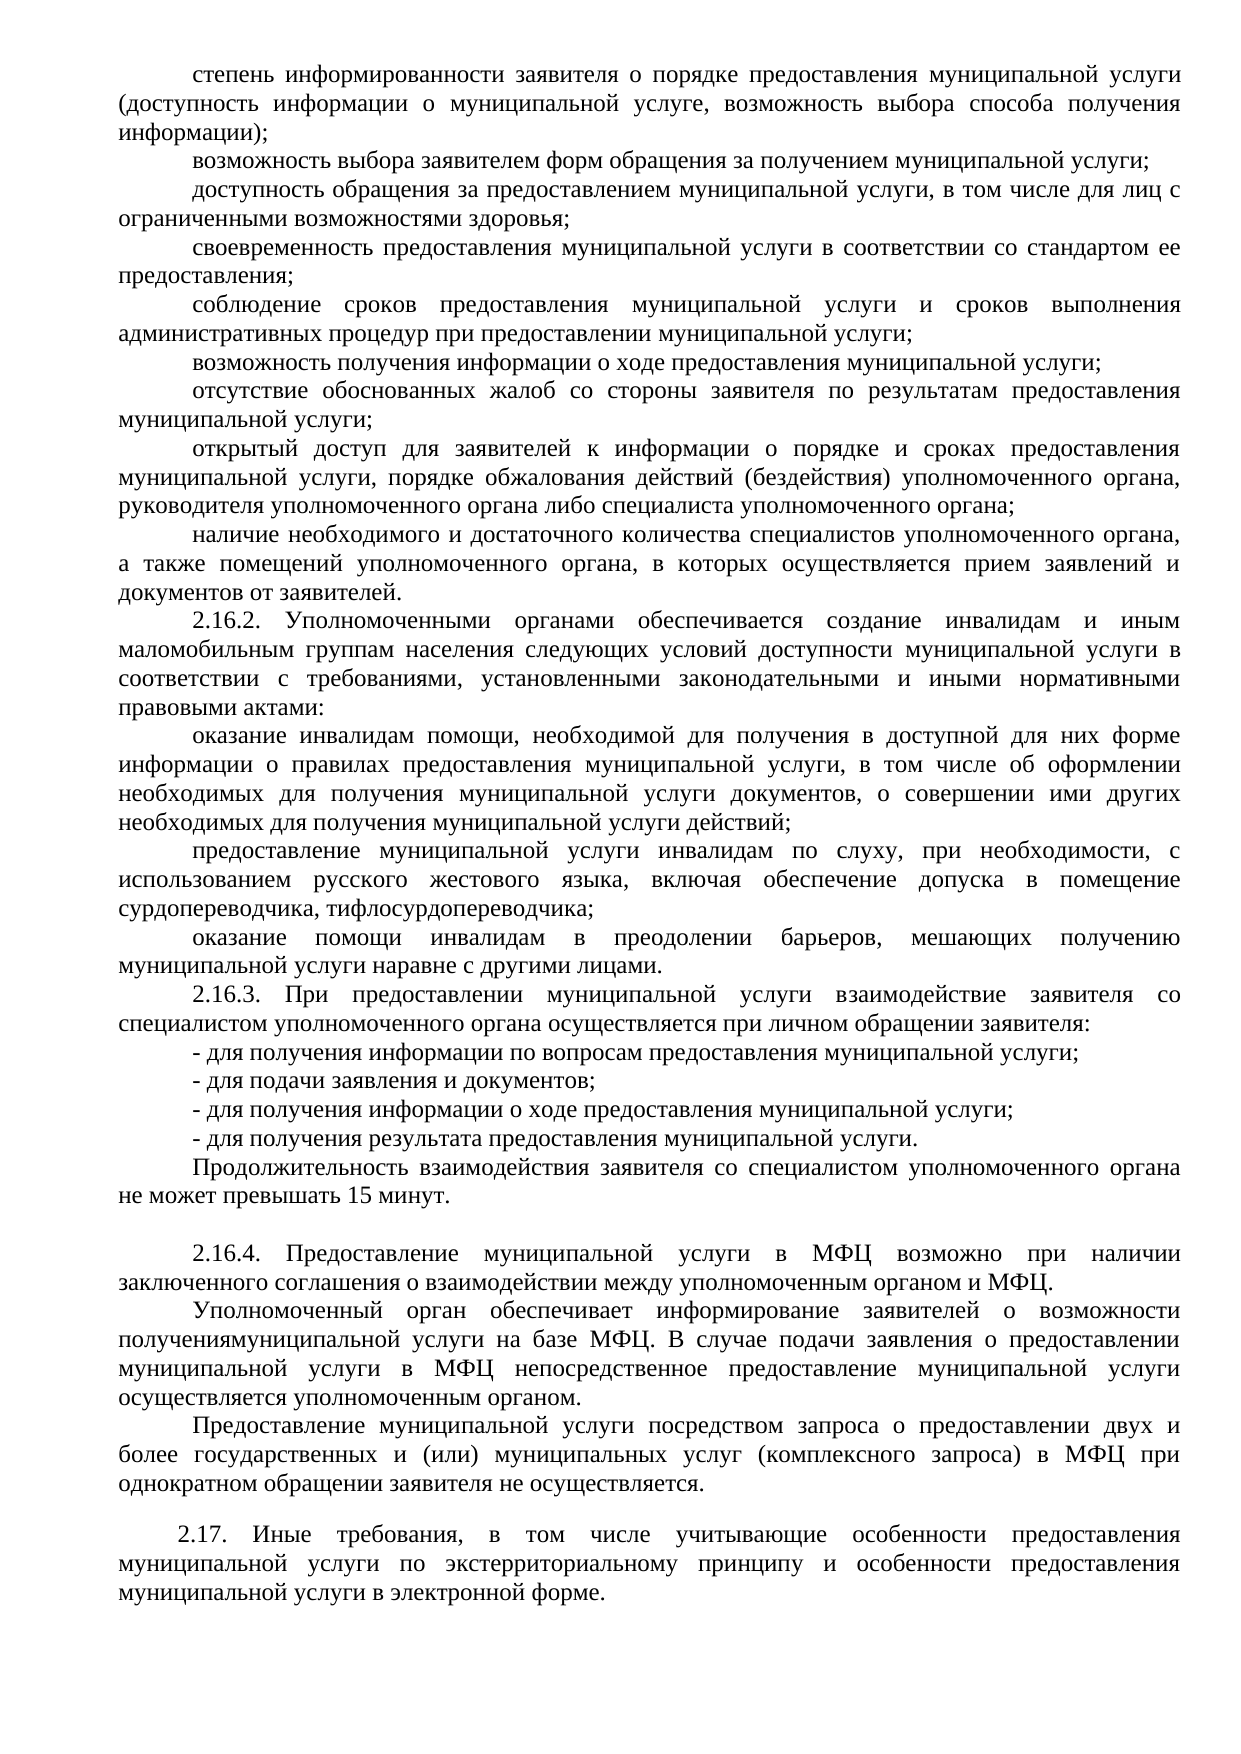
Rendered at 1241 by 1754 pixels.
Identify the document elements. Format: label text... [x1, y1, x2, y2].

text - для получения информации по вопросам предоставления муниципальной услуги; [118, 1037, 1181, 1065]
text Продолжительность взаимодействия заявителя со специалистом уполномоченного органа не может превышать 15 минут. [118, 1152, 1181, 1209]
text открытый доступ для заявителей к информации о порядке и сроках предоставления муниципальной услуги, порядке обжалования действий (бездействия) уполномоченного органа, руководителя уполномоченного органа либо специалиста уполномоченного органа; [118, 433, 1181, 519]
text наличие необходимого и достаточного количества специалистов уполномоченного органа, а также помещений уполномоченного органа, в которых осуществляется прием заявлений и документов от заявителей. [118, 519, 1181, 605]
text своевременность предоставления муниципальной услуги в соответствии со стандартом ее предоставления; [118, 232, 1181, 289]
text предоставление муниципальной услуги инвалидам по слуху, при необходимости, с использованием русского жестового языка, включая обеспечение допуска в помещение сурдопереводчика, тифлосурдопереводчика; [118, 835, 1181, 922]
text возможность получения информации о ходе предоставления муниципальной услуги; [118, 347, 1181, 375]
text Предоставление муниципальной услуги посредством запроса о предоставлении двух и более государственных и (или) муниципальных услуг (комплексного запроса) в МФЦ при однократном обращении заявителя не осуществляется. [118, 1410, 1181, 1497]
text отсутствие обоснованных жалоб со стороны заявителя по результатам предоставления муниципальной услуги; [118, 375, 1181, 433]
text оказание инвалидам помощи, необходимой для получения в доступной для них форме информации о правилах предоставления муниципальной услуги, в том числе об оформлении необходимых для получения муниципальной услуги документов, о совершении ими других необходимых для получения муниципальной услуги действий; [118, 720, 1181, 835]
text степень информированности заявителя о порядке предоставления муниципальной услуги (доступность информации о муниципальной услуге, возможность выбора способа получения информации); [118, 59, 1181, 145]
text возможность выбора заявителем форм обращения за получением муниципальной услуги; [118, 145, 1181, 174]
text доступность обращения за предоставлением муниципальной услуги, в том числе для лиц с ограниченными возможностями здоровья; [118, 174, 1181, 232]
text - для подачи заявления и документов; [118, 1065, 1181, 1094]
text 2.16.4. Предоставление муниципальной услуги в МФЦ возможно при наличии заключенного соглашения о взаимодействии между уполномоченным органом и МФЦ. [118, 1238, 1181, 1295]
text Уполномоченный орган обеспечивает информирование заявителей о возможности получениямуниципальной услуги на базе МФЦ. В случае подачи заявления о предоставлении муниципальной услуги в МФЦ непосредственное предоставление муниципальной услуги осуществляется уполномоченным органом. [118, 1295, 1181, 1410]
text оказание помощи инвалидам в преодолении барьеров, мешающих получению муниципальной услуги наравне с другими лицами. [118, 922, 1181, 979]
text - для получения информации о ходе предоставления муниципальной услуги; [118, 1094, 1181, 1123]
text 2.16.3. При предоставлении муниципальной услуги взаимодействие заявителя со специалистом уполномоченного органа осуществляется при личном обращении заявителя: [118, 979, 1181, 1037]
text соблюдение сроков предоставления муниципальной услуги и сроков выполнения административных процедур при предоставлении муниципальной услуги; [118, 289, 1181, 347]
text 2.17. Иные требования, в том числе учитывающие особенности предоставления муниципальной услуги по экстерриториальному принципу и особенности предоставления муниципальной услуги в электронной форме. [118, 1519, 1181, 1606]
text - для получения результата предоставления муниципальной услуги. [118, 1123, 1181, 1152]
text 2.16.2. Уполномоченными органами обеспечивается создание инвалидам и иным маломобильным группам населения следующих условий доступности муниципальной услуги в соответствии с требованиями, установленными законодательными и иными нормативными правовыми актами: [118, 605, 1181, 720]
